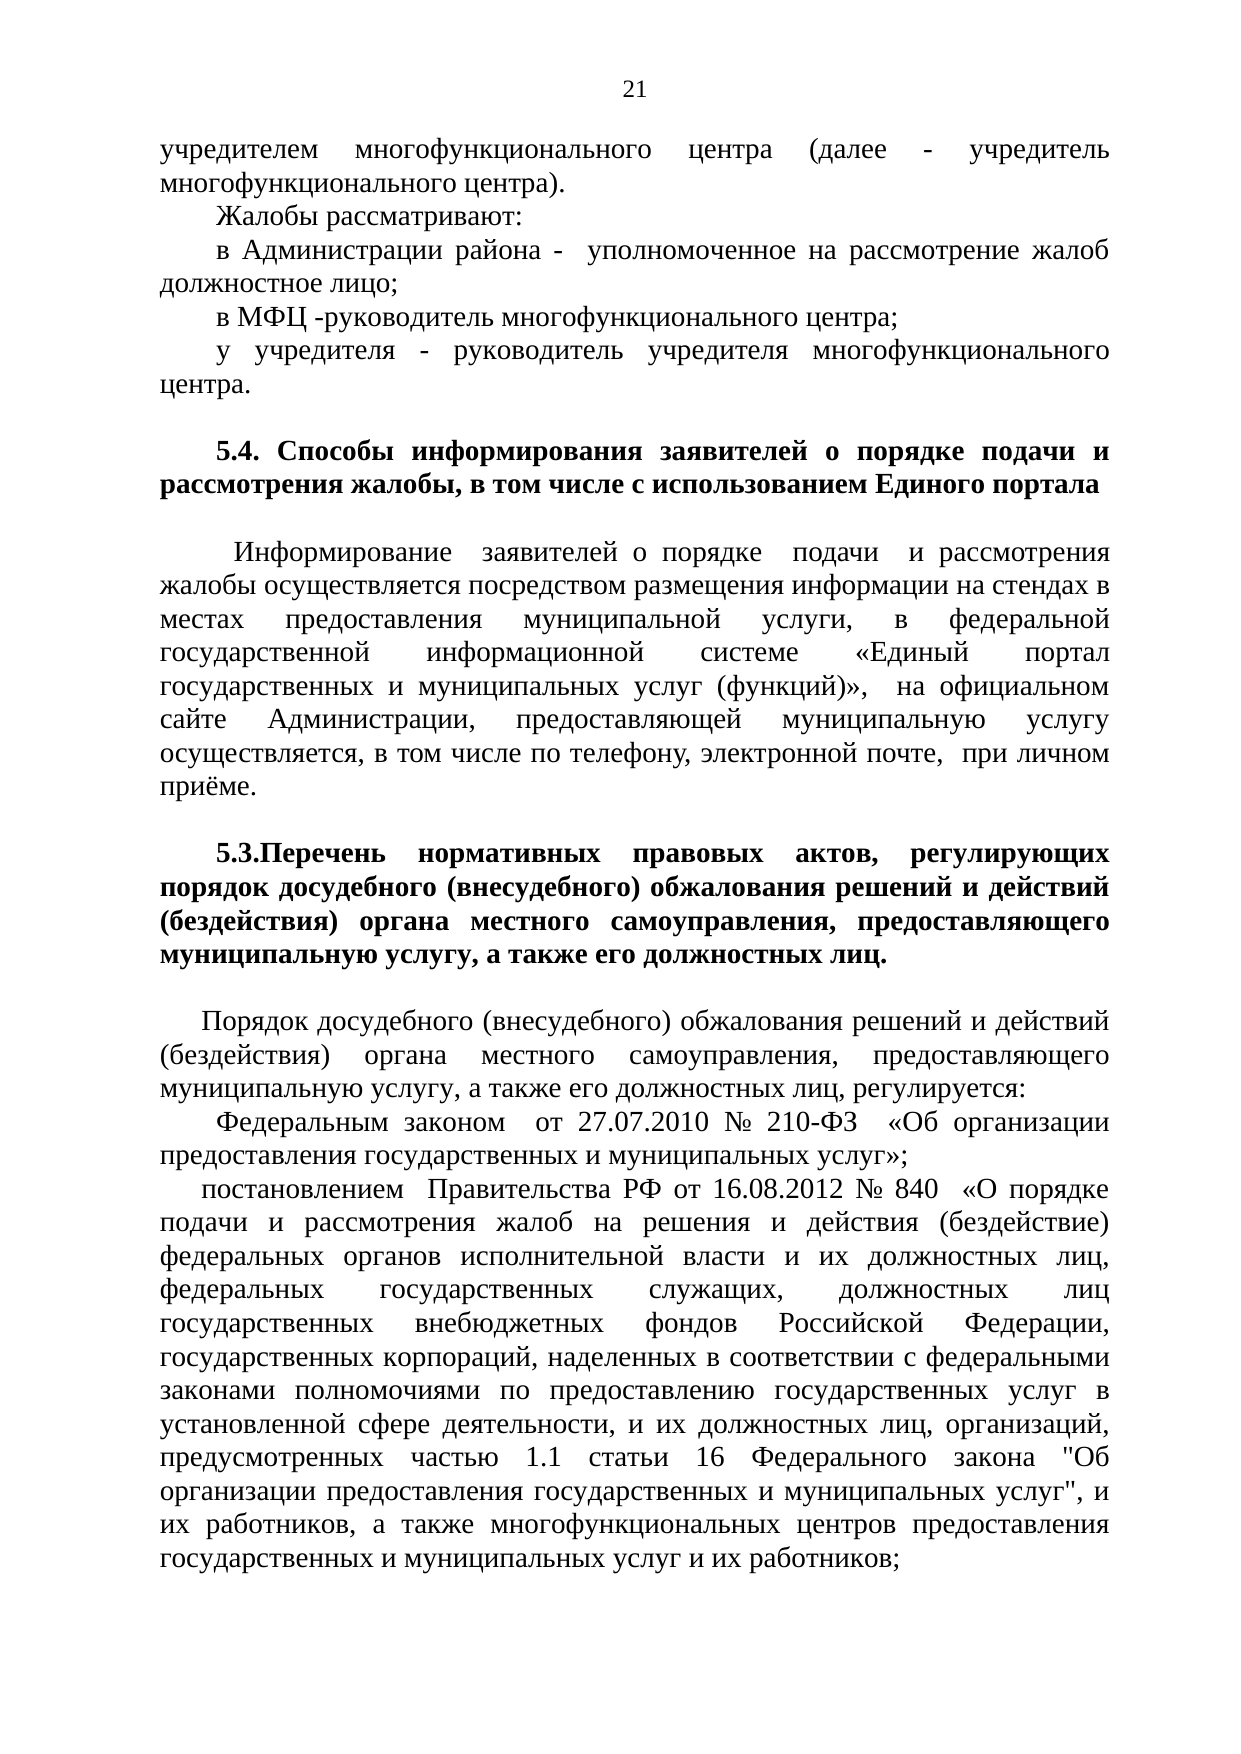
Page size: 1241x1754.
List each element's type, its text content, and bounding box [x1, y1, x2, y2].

text Федеральным законом от 27.07.2010 № 210-ФЗ «Об организации предоставления государственных и муниципальных услуг»; [159, 1104, 1110, 1171]
text постановлением Правительства РФ от 16.08.2012 № 840 «О порядке подачи и рассмотрения жалоб на решения и действия (бездействие) федеральных органов исполнительной власти и их должностных лиц, федеральных государственных служащих, должностных лиц государственных внебюджетных фондов Российской Федерации, государственных корпораций, наделенных в соответствии с федеральными законами полномочиями по предоставлению государственных услуг в установленной сфере деятельности, и их должностных лиц, организаций, предусмотренных частью 1.1 статьи 16 Федерального закона "Об организации предоставления государственных и муниципальных услуг", и их работников, а также многофункциональных центров предоставления государственных и муниципальных услуг и их работников; [159, 1171, 1110, 1573]
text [159, 131, 1110, 198]
text 5.4. Способы информирования заявителей о порядке подачи и рассмотрения жалобы, в том числе с использованием Единого портала [159, 433, 1110, 500]
text Жалобы рассматривают: [159, 198, 1110, 232]
text 5.3.Перечень нормативных правовых актов, регулирующих порядок досудебного (внесудебного) обжалования решений и действий (бездействия) органа местного самоуправления, предоставляющего муниципальную услугу, а также его должностных лиц. [159, 836, 1110, 970]
text в Администрации района - уполномоченное на рассмотрение жалоб должностное лицо; [159, 232, 1110, 299]
text у учредителя - руководитель учредителя многофункционального центра. [159, 332, 1110, 399]
text в МФЦ -руководитель многофункционального центра; [159, 299, 1110, 332]
text Порядок досудебного (внесудебного) обжалования решений и действий (бездействия) органа местного самоуправления, предоставляющего муниципальную услугу, а также его должностных лиц, регулируется: [159, 1003, 1110, 1104]
text Информирование заявителей о порядке подачи и рассмотрения жалобы осуществляется посредством размещения информации на стендах в местах предоставления муниципальной услуги, в федеральной государственной информационной системе «Единый портал государственных и муниципальных услуг (функций)», на официальном сайте Администрации, предоставляющей муниципальную услугу осуществляется, в том числе по телефону, электронной почте, при личном приёме. [159, 534, 1110, 802]
